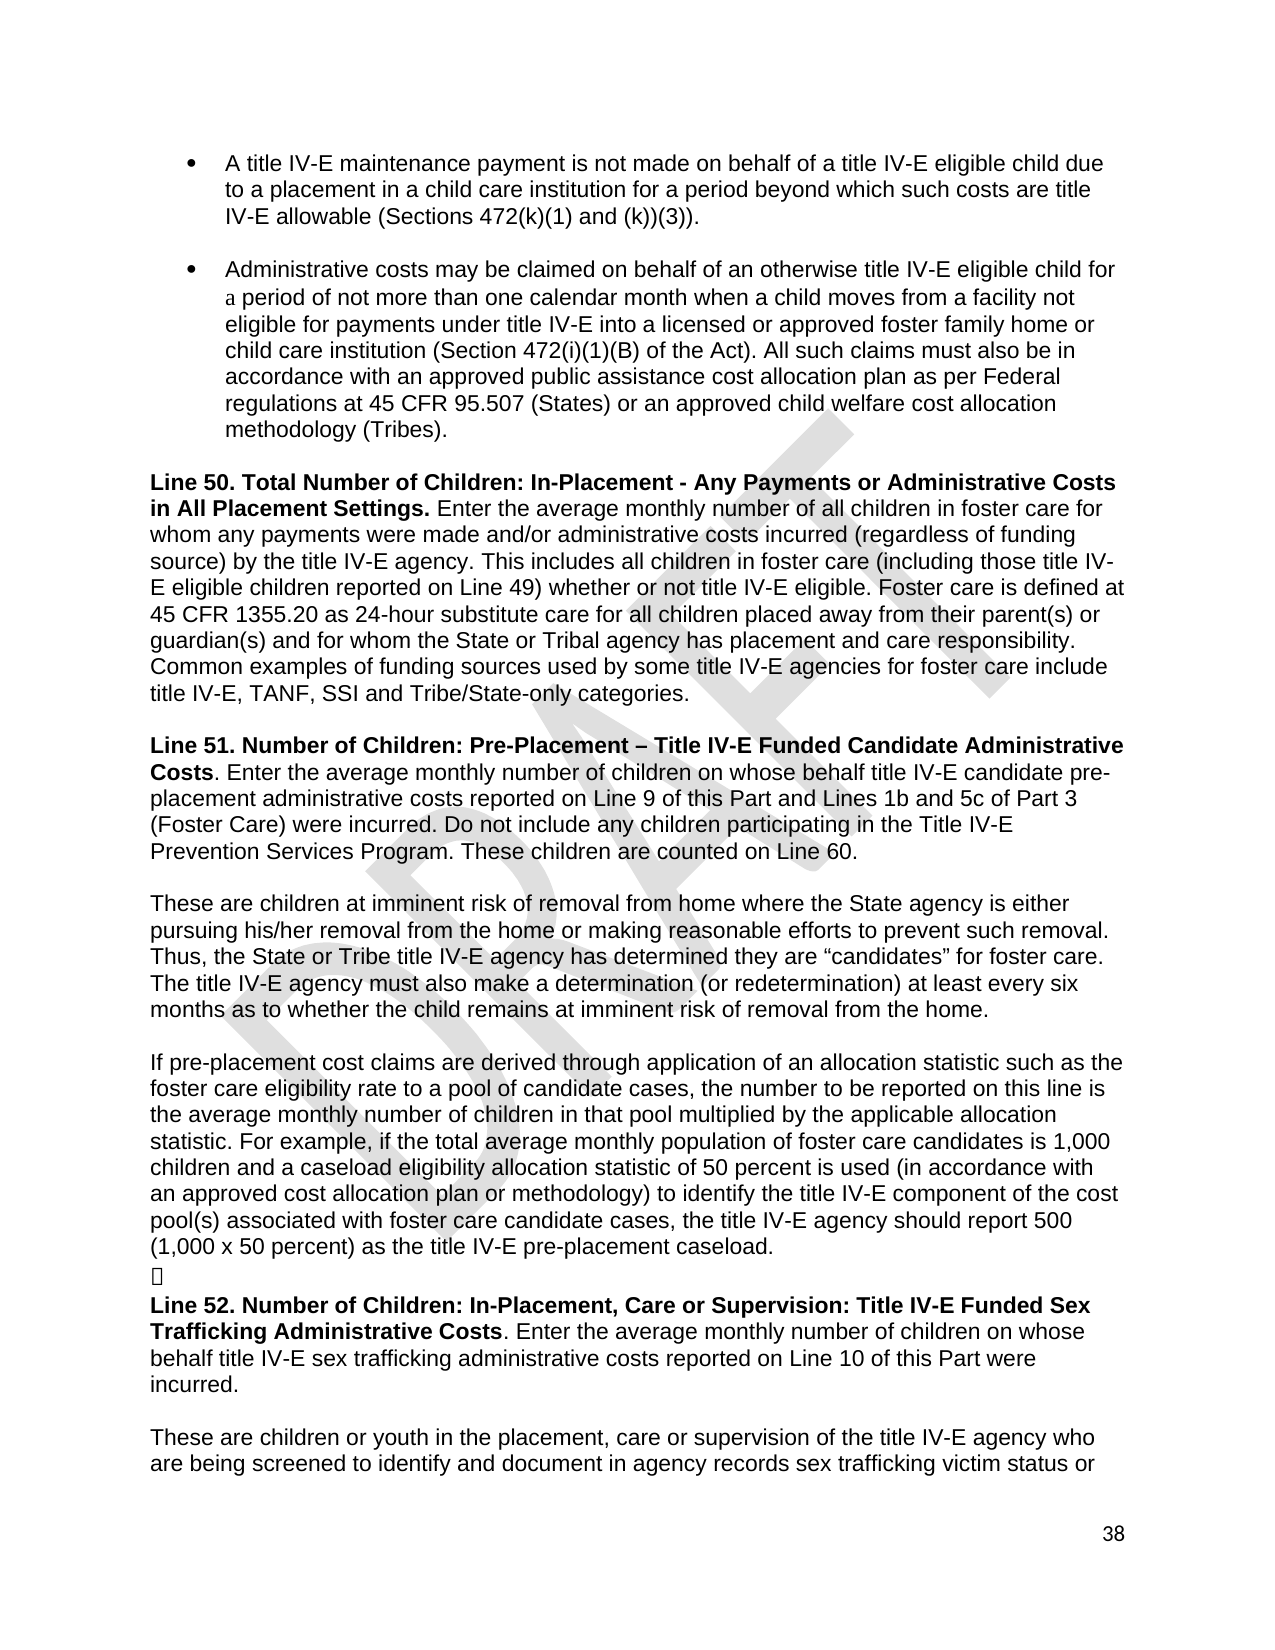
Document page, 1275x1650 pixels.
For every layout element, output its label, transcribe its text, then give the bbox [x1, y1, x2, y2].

text Line 51. Number of Children: Pre-Placement – Title IV-E Funded Candidate Administrative Costs. Enter the average monthly number of children on whose behalf title IV-E candidate pre-placement administrative costs reported on Line 9 of this Part and Lines 1b and 5c of Part 3 (Foster Care) were incurred. Do not include any children participating in the Title IV-E Prevention Services Program. These children are counted on Line 60. [150, 732, 1125, 864]
text These are children at imminent risk of removal from home where the State agency is either pursuing his/her removal from the home or making reasonable efforts to prevent such removal. Thus, the State or Tribe title IV-E agency has determined they are “candidates” for foster care. The title IV-E agency must also make a determination (or redetermination) at least every six months as to whether the child remains at imminent risk of removal from the home. [150, 890, 1125, 1022]
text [150, 1424, 1125, 1476]
text Line 50. Total Number of Children: In-Placement - Any Payments or Administrative Costs in All Placement Settings. Enter the average monthly number of all children in foster care for whom any payments were made and/or administrative costs incurred (regardless of funding source) by the title IV-E agency. This includes all children in foster care (including those title IV-E eligible children reported on Line 49) whether or not title IV-E eligible. Foster care is defined at 45 CFR 1355.20 as 24-hour substitute care for all children placed away from their parent(s) or guardian(s) and for whom the State or Tribal agency has placement and care responsibility. Common examples of funding sources used by some title IV-E agencies for foster care include title IV-E, TANF, SSI and Tribe/State-only categories. [150, 469, 1125, 706]
text Line 52. Number of Children: In-Placement, Care or Supervision: Title IV-E Funded Sex Trafficking Administrative Costs. Enter the average monthly number of children on whose behalf title IV-E sex trafficking administrative costs reported on Line 10 of this Part were incurred. [150, 1292, 1125, 1397]
list A title IV-E maintenance payment is not made on behalf of a title IV-E eligible child due to a placement in a child care institution for a period beyond which such costs are title IV-E allowable (Sections 472(k)(1) and (k))(3)). [187, 150, 1125, 229]
list Administrative costs may be claimed on behalf of an otherwise title IV-E eligible child for a period of not more than one calendar month when a child moves from a facility not eligible for payments under title IV-E into a licensed or approved foster family home or child care institution (Section 472(i)(1)(B) of the Act). All such claims must also be in accordance with an approved public assistance cost allocation plan as per Federal regulations at 45 CFR 95.507 (States) or an approved child welfare cost allocation methodology (Tribes). [187, 255, 1125, 442]
text If pre-placement cost claims are derived through application of an allocation statistic such as the foster care eligibility rate to a pool of candidate cases, the number to be reported on this line is the average monthly number of children in that pool multiplied by the applicable allocation statistic. For example, if the total average monthly population of foster care candidates is 1,000 children and a caseload eligibility allocation statistic of 50 percent is used (in accordance with an approved cost allocation plan or methodology) to identify the title IV-E component of the cost pool(s) associated with foster care candidate cases, the title IV-E agency should report 500 (1,000 x 50 percent) as the title IV-E pre-placement caseload. [150, 1048, 1125, 1259]
text  [150, 1259, 1125, 1292]
